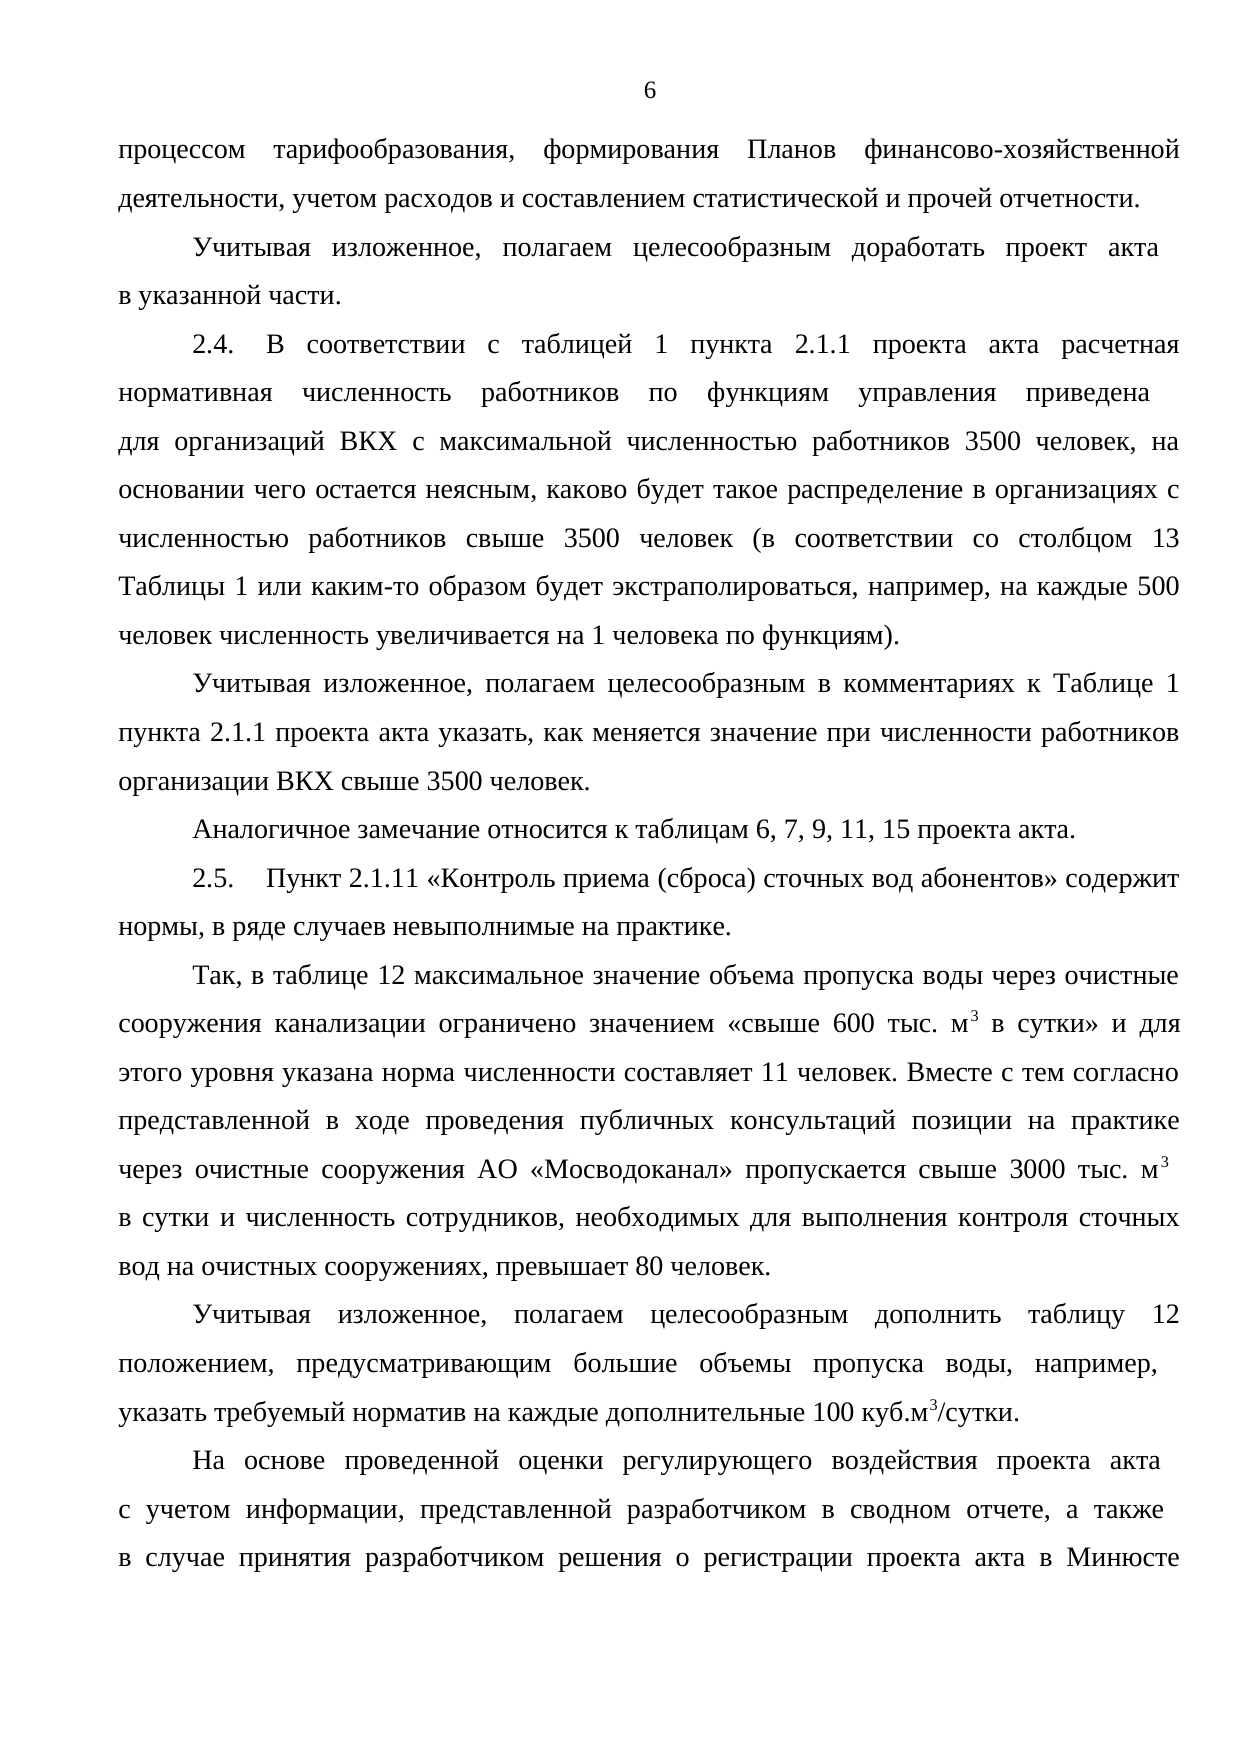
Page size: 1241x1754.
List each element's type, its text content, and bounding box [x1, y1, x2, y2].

text Учитывая изложенное, полагаем целесообразным в комментариях к Таблице 1 пункта 2.1.1 проекта акта указать, как меняется значение при численности работников организации ВКХ свыше 3500 человек. [118, 666, 1181, 796]
text Так, в таблице 12 максимальное значение объема пропуска воды через очистные сооружения канализации ограничено значением «свыше 600 тыс. м3 в сутки» и для этого уровня указана норма численности составляет 11 человек. Вместе с тем согласно представленной в ходе проведения публичных консультаций позиции на практике через очистные сооружения АО «Мосводоканал» пропускается свыше 3000 тыс. м3 в сутки и численность сотрудников, необходимых для выполнения контроля сточных вод на очистных сооружениях, превышает 80 человек. [118, 958, 1181, 1281]
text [118, 132, 1181, 213]
list Пункт 2.1.11 «Контроль приема (сброса) сточных вод абонентов» содержит нормы, в ряде случаев невыполнимые на практике. [118, 861, 1181, 942]
text Аналогичное замечание относится к таблицам 6, 7, 9, 11, 15 проекта акта. [118, 812, 1181, 844]
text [118, 1443, 1181, 1573]
text Учитывая изложенное, полагаем целесообразным дополнить таблицу 12 положением, предусматривающим большие объемы пропуска воды, например, указать требуемый норматив на каждые дополнительные 100 куб.м3/сутки. [118, 1297, 1181, 1427]
text Учитывая изложенное, полагаем целесообразным доработать проект акта в указанной части. [118, 229, 1181, 311]
list В соответствии с таблицей 1 пункта 2.1.1 проекта акта расчетная нормативная численность работников по функциям управления приведена для организаций ВКХ с максимальной численностью работников 3500 человек, на основании чего остается неясным, каково будет такое распределение в организациях с численностью работников свыше 3500 человек (в соответствии со столбцом 13 Таблицы 1 или каким-то образом будет экстраполироваться, например, на каждые 500 человек численность увеличивается на 1 человека по функциям). [118, 327, 1181, 650]
